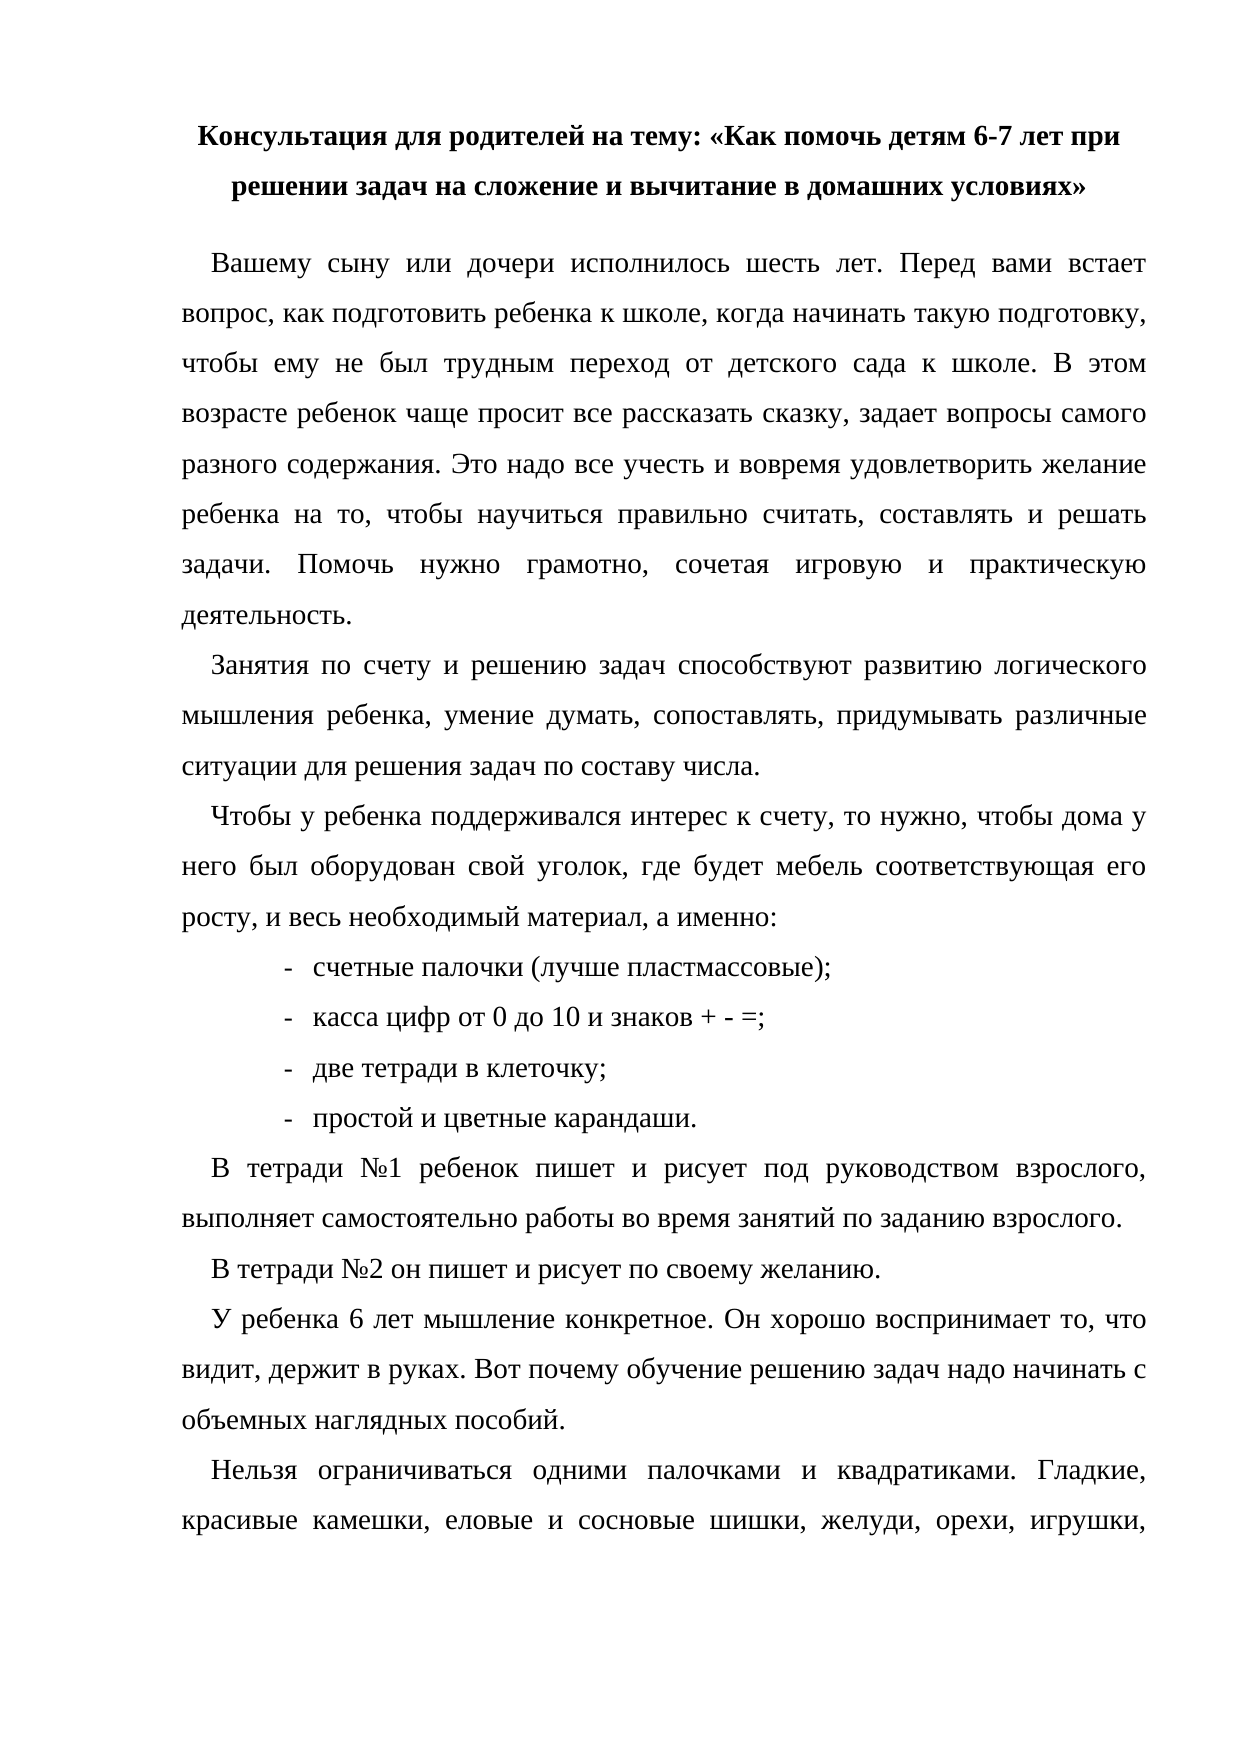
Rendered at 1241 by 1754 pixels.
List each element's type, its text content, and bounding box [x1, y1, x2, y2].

text В тетради №2 он пишет и рисует по своему желанию. [181, 1251, 1152, 1284]
text Чтобы у ребенка поддерживался интерес к счету, то нужно, чтобы дома у него был оборудован свой уголок, где будет мебель соответствующая его росту, и весь необходимый материал, а именно: [181, 798, 1147, 932]
list простой и цветные карандаши. [283, 1100, 1152, 1133]
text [181, 1452, 1147, 1536]
list две тетради в клеточку; [283, 1050, 1152, 1083]
text У ребенка 6 лет мышление конкретное. Он хорошо воспринимает то, что видит, держит в руках. Вот почему обучение решению задач надо начинать с объемных наглядных пособий. [181, 1301, 1147, 1435]
text Консультация для родителей на тему: «Как помочь детям 6-7 лет при решении задач на сложение и вычитание в домашних условиях» [177, 118, 1141, 202]
text Вашему сыну или дочери исполнилось шесть лет. Перед вами встает вопрос, как подготовить ребенка к школе, когда начинать такую подготовку, чтобы ему не был трудным переход от детского сада к школе. В этом возрасте ребенок чаще просит все рассказать сказку, задает вопросы самого разного содержания. Это надо все учесть и вовремя удовлетворить желание ребенка на то, чтобы научиться правильно считать, составлять и решать задачи. Помочь нужно грамотно, сочетая игровую и практическую деятельность. [181, 245, 1147, 630]
list счетные палочки (лучше пластмассовые); [283, 949, 1152, 983]
text Занятия по счету и решению задач способствуют развитию логического мышления ребенка, умение думать, сопоставлять, придумывать различные ситуации для решения задач по составу числа. [181, 647, 1147, 781]
list касса цифр от 0 до 10 и знаков + - =; [283, 999, 1152, 1033]
text В тетради №1 ребенок пишет и рисует под руководством взрослого, выполняет самостоятельно работы во время занятий по заданию взрослого. [181, 1150, 1147, 1234]
